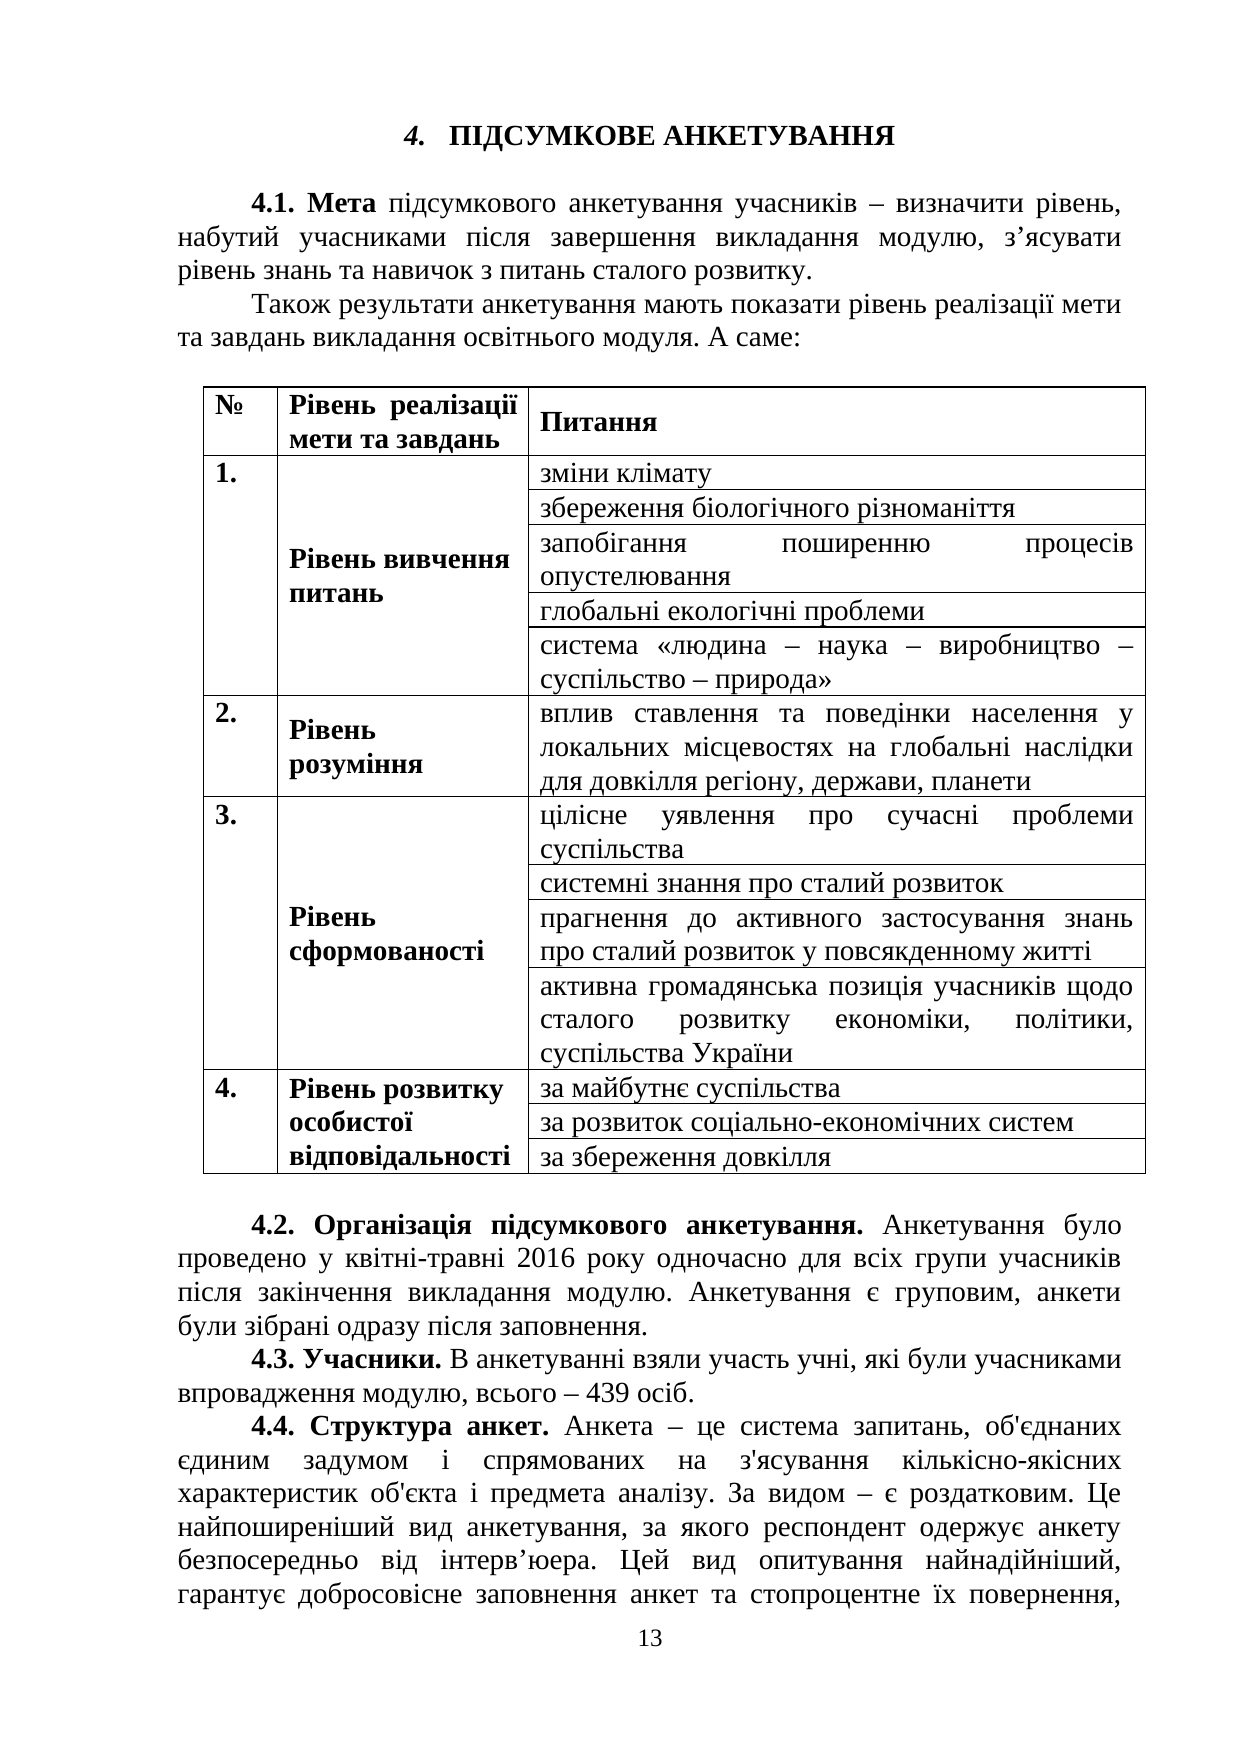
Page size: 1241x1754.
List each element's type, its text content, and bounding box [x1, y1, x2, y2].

table_cell запобігання поширенню процесів опустелювання [529, 525, 1145, 592]
text Також результати анкетування мають показати рівень реалізації мети та завдань викладання освітнього модуля. А саме: [177, 286, 1122, 353]
table_cell глобальні екологічні проблеми [529, 593, 1145, 626]
text 4.1. Мета підсумкового анкетування учасників – визначити рівень, набутий учасниками після завершення викладання модулю, з’ясувати рівень знань та навичок з питань сталого розвитку. [177, 185, 1122, 286]
table_cell Рівень розвитку особистої відповідальності [278, 1070, 528, 1172]
table_cell за розвиток соціально-економічних систем [529, 1104, 1145, 1138]
table_cell активна громадянська позиція учасників щодо сталого розвитку економіки, політики, суспільства України [529, 968, 1145, 1069]
table_cell Рівень сформованості [278, 797, 528, 1069]
table_cell вплив ставлення та поведінки населення у локальних місцевостях на глобальні наслідки для довкілля регіону, держави, планети [529, 696, 1145, 796]
table_cell система «людина – наука – виробництво – суспільство – природа» [529, 628, 1145, 694]
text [177, 1408, 1122, 1609]
table_cell за збереження довкілля [529, 1139, 1145, 1172]
table_cell Рівень вивчення питань [278, 456, 528, 694]
table_header № [204, 388, 277, 454]
table_cell цілісне уявлення про сучасні проблеми суспільства [529, 797, 1145, 864]
list ПІДСУМКОВЕ АНКЕТУВАННЯ [177, 118, 1122, 152]
table_cell збереження біологічного різноманіття [529, 490, 1145, 524]
table_cell системні знання про сталий розвиток [529, 865, 1145, 899]
table_header Питання [529, 388, 1145, 454]
table_cell 3. [204, 797, 277, 1069]
table_cell 4. [204, 1070, 277, 1172]
table_cell 1. [204, 456, 277, 694]
table_cell зміни клімату [529, 456, 1145, 489]
table_cell прагнення до активного застосування знань про сталий розвиток у повсякденному житті [529, 900, 1145, 967]
text 4.3. Учасники. В анкетуванні взяли участь учні, які були учасниками впровадження модулю, всього – 439 осіб. [177, 1341, 1122, 1408]
table_cell 2. [204, 696, 277, 796]
table_cell Рівень розуміння [278, 696, 528, 796]
table_cell за майбутнє суспільства [529, 1070, 1145, 1103]
text 4.2. Організація підсумкового анкетування. Анкетування було проведено у квітні-травні 2016 року одночасно для всіх групи учасників після закінчення викладання модулю. Анкетування є груповим, анкети були зібрані одразу після заповнення. [177, 1207, 1122, 1341]
table_header Рівень реалізації мети та завдань [278, 388, 528, 454]
